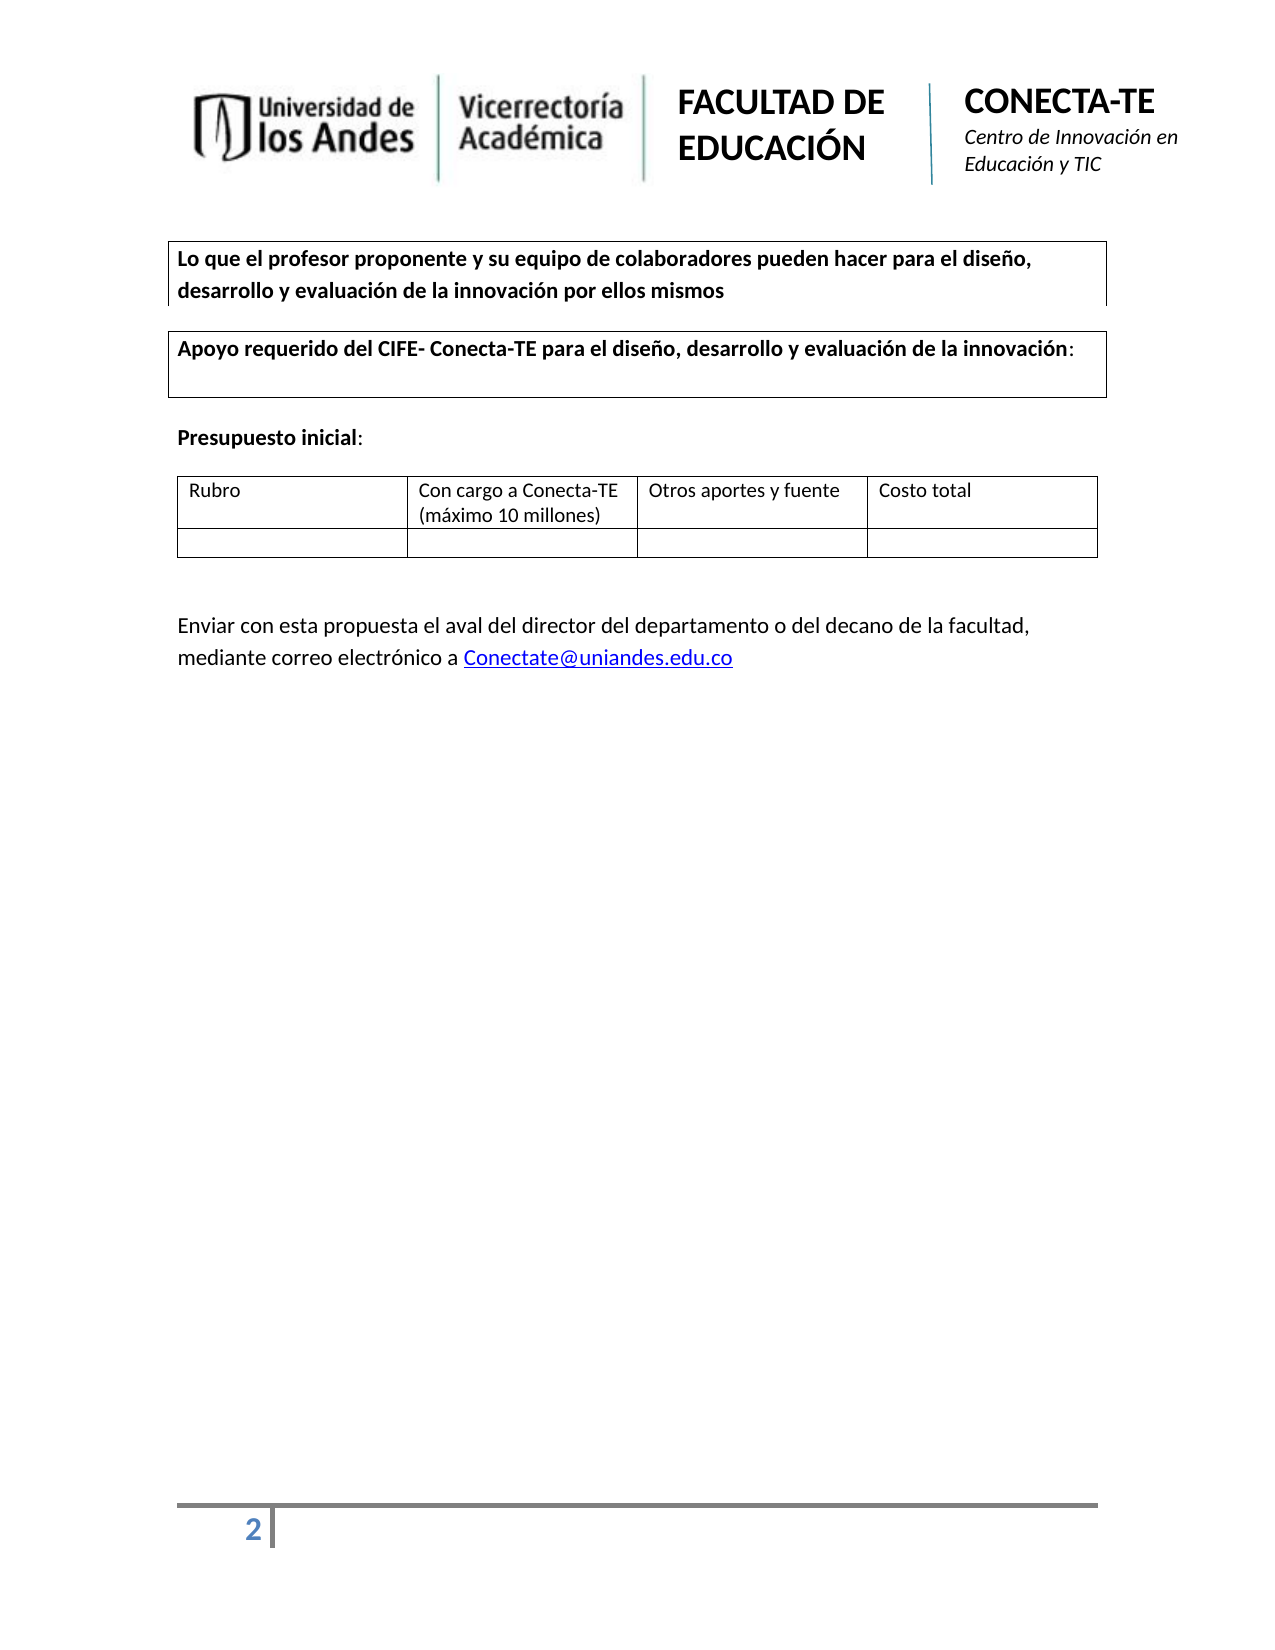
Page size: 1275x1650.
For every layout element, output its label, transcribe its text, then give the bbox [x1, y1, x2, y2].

text Presupuesto inicial: [177, 423, 1098, 451]
text Lo que el profesor proponente y su equipo de colaboradores pueden hacer para el diseño, desarrollo y evaluación de la innovación por ellos mismos [169, 242, 1106, 306]
table_cell [868, 529, 1097, 557]
picture [177, 73, 654, 188]
text Enviar con esta propuesta el aval del director del departamento o del decano de la facultad, mediante correo electrónico a Conectate@uniandes.edu.co [177, 611, 1098, 671]
table_header Otros aportes y fuente [638, 477, 867, 528]
table_header Con cargo a Conecta-TE (máximo 10 millones) [408, 477, 637, 528]
table_cell [638, 529, 867, 557]
table_cell [178, 529, 407, 557]
text Apoyo requerido del CIFE- Conecta-TE para el diseño, desarrollo y evaluación de la innovación: [169, 332, 1106, 397]
table_header Rubro [178, 477, 407, 528]
table_header Costo total [868, 477, 1097, 528]
table_cell [408, 529, 637, 557]
